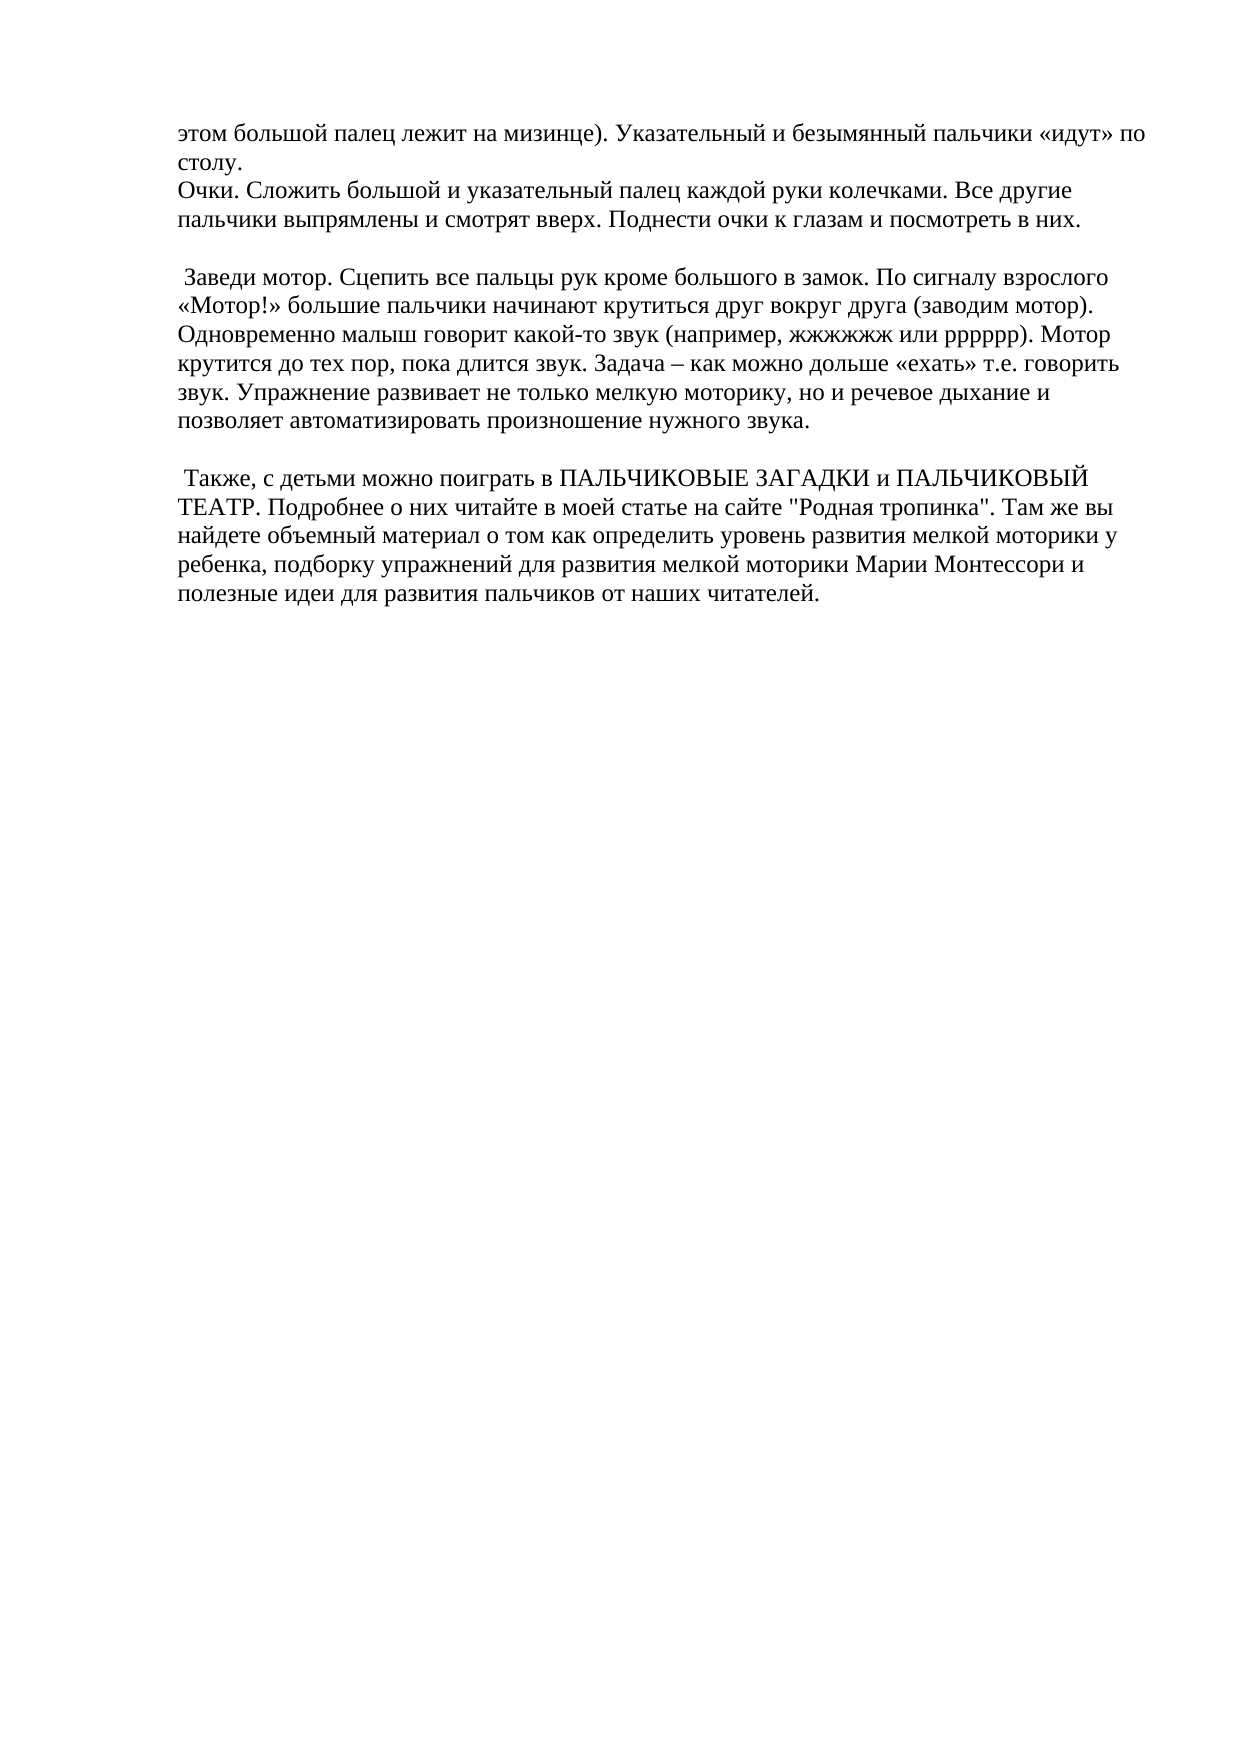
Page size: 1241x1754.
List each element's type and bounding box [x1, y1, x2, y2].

text [177, 118, 1152, 692]
